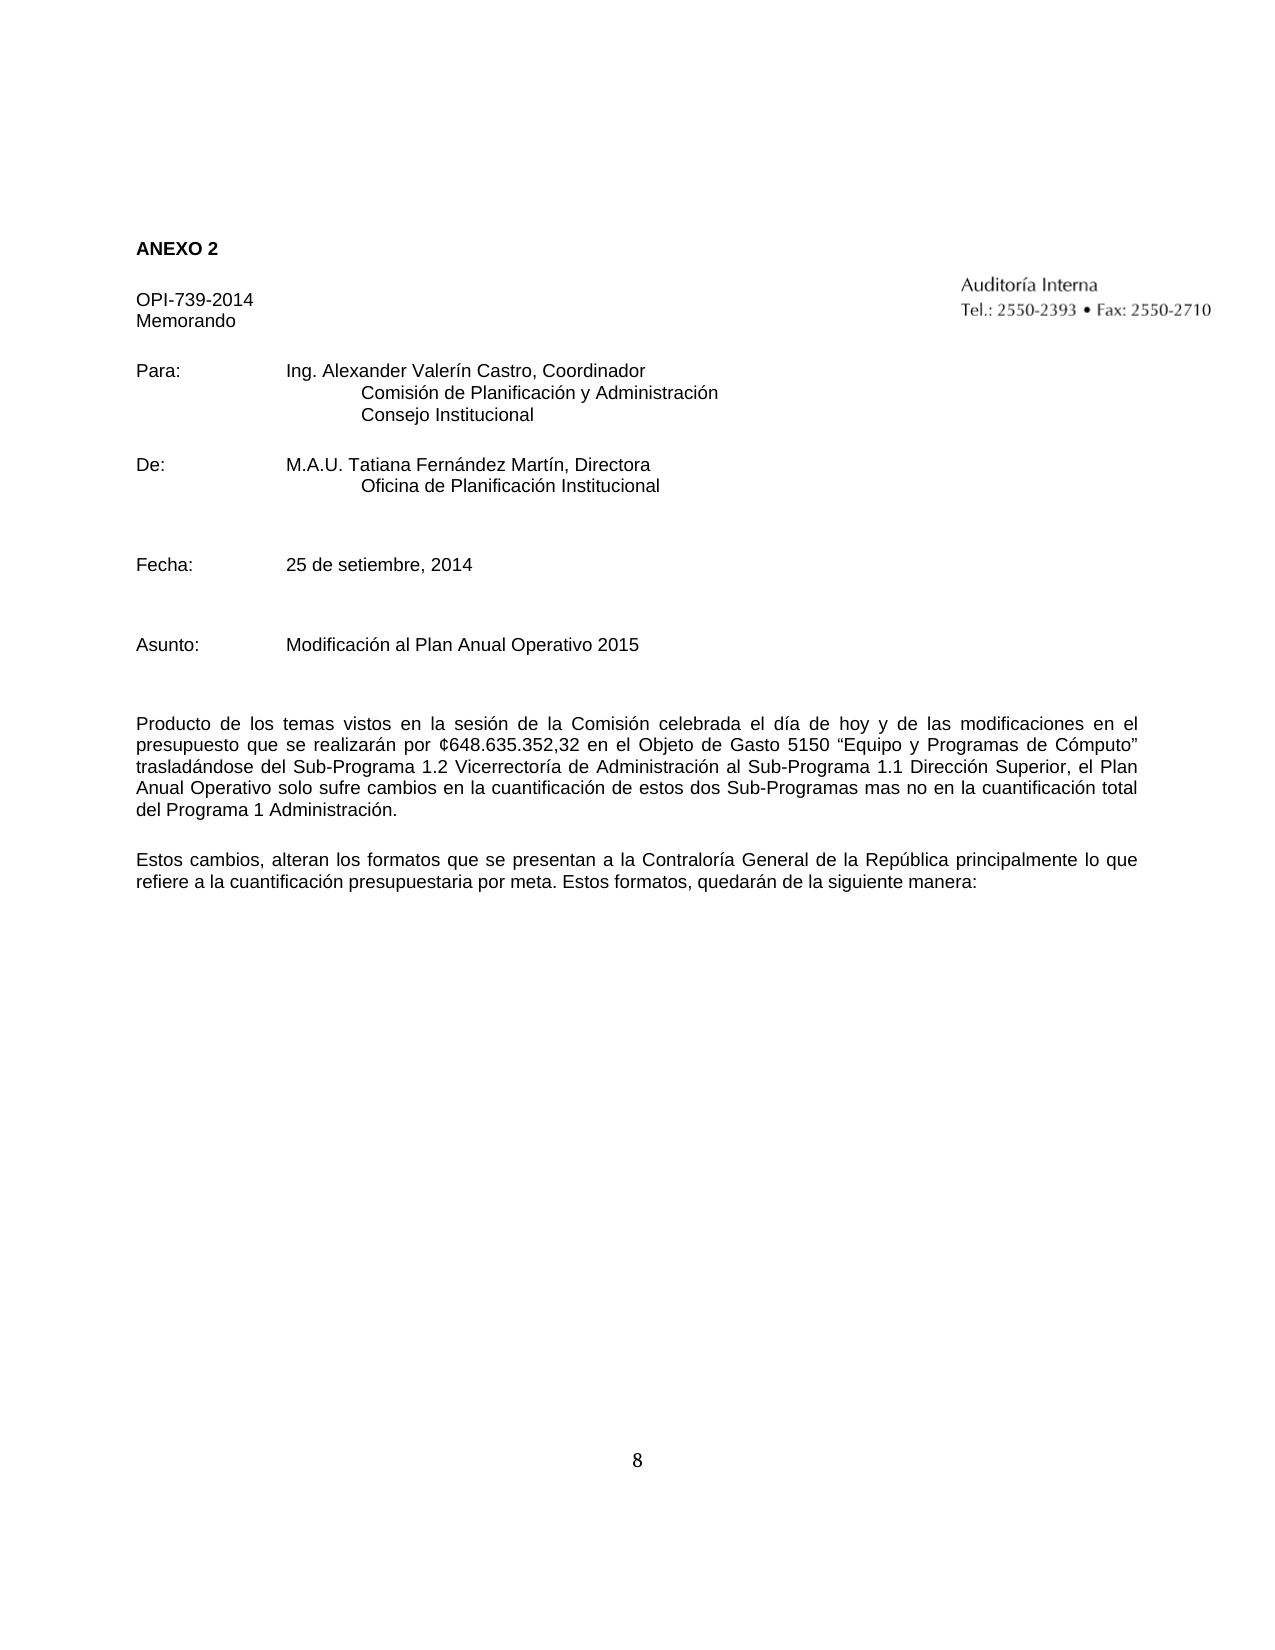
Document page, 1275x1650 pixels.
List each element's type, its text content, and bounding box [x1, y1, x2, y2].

text Producto de los temas vistos en la sesión de la Comisión celebrada el día de hoy y de las modificaciones en el presupuesto que se realizarán por ¢648.635.352,32 en el Objeto de Gasto 5150 “Equipo y Programas de Cómputo” trasladándose del Sub-Programa 1.2 Vicerrectoría de Administración al Sub-Programa 1.1 Dirección Superior, el Plan Anual Operativo solo sufre cambios en la cuantificación de estos dos Sub-Programas mas no en la cuantificación total del Programa 1 Administración. [136, 712, 1139, 820]
picture [960, 248, 1220, 344]
text Fecha: 25 de setiembre, 2014 [136, 554, 1139, 576]
text Oficina de Planificación Institucional [136, 475, 1139, 497]
text Estos cambios, alteran los formatos que se presentan a la Contraloría General de la República principalmente lo que refiere a la cuantificación presupuestaria por meta. Estos formatos, quedarán de la siguiente manera: [136, 849, 1139, 892]
text OPI-739-2014 [136, 288, 1139, 310]
text Para: Ing. Alexander Valerín Castro, Coordinador [136, 360, 1139, 382]
text Comisión de Planificación y Administración [136, 382, 1139, 403]
text ANEXO 2 [136, 238, 1139, 259]
text Memorando [136, 310, 1139, 331]
text Asunto: Modificación al Plan Anual Operativo 2015 [136, 633, 1139, 655]
text De: M.A.U. Tatiana Fernández Martín, Directora [136, 454, 1139, 475]
text Consejo Institucional [136, 403, 1139, 425]
